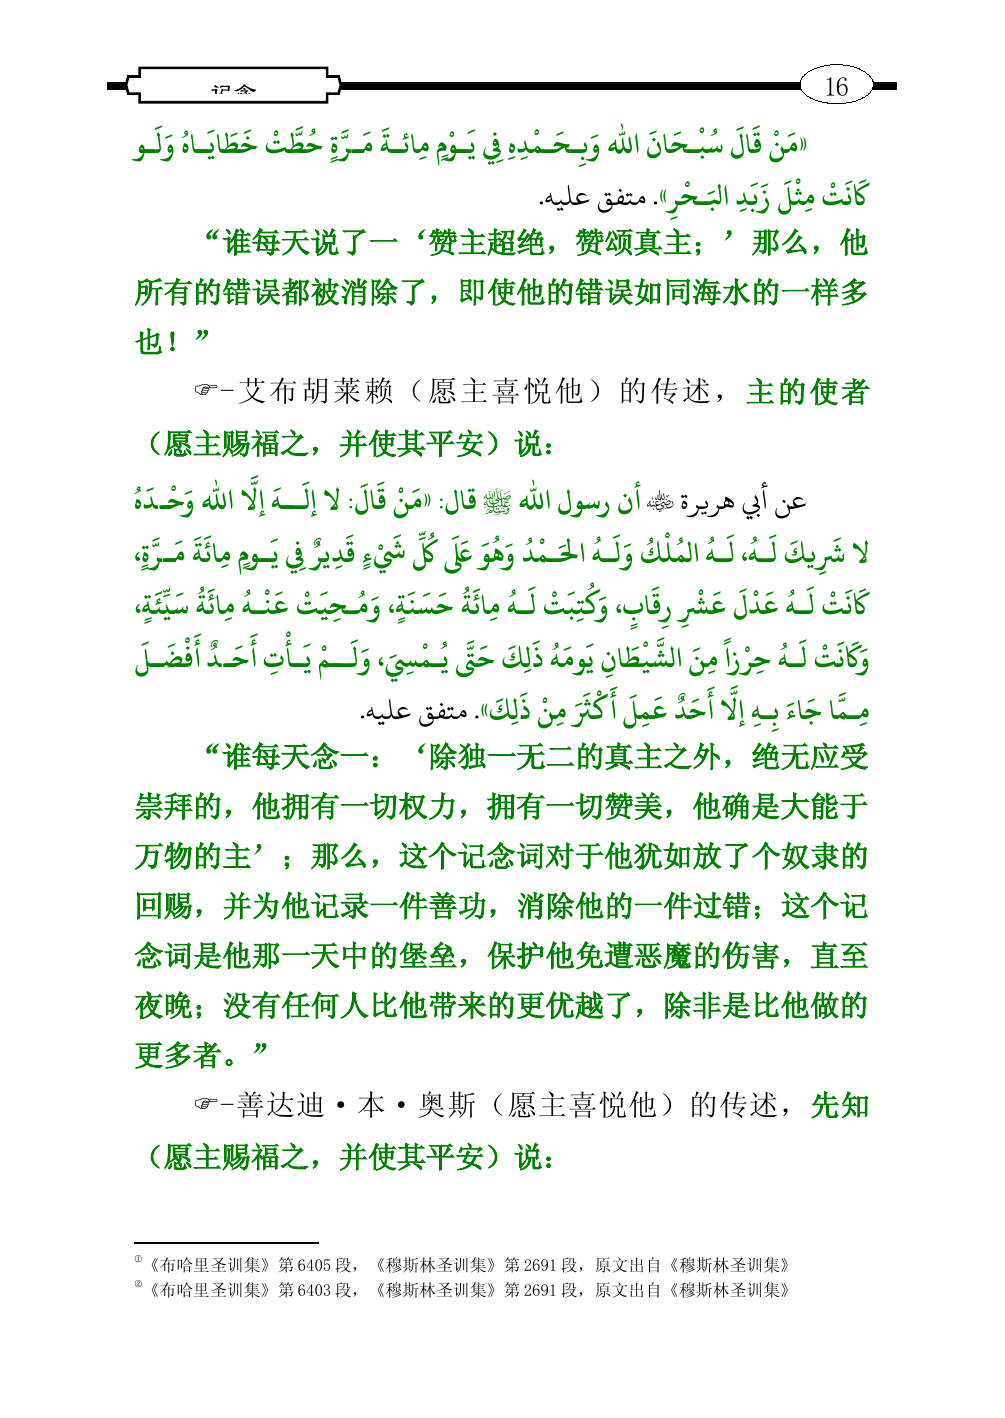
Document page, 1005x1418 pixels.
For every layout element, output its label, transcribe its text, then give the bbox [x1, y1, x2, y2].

text “谁每天说了一百遍‘赞主超绝，赞颂真主；’那么，他所有的错误都被消除了，即使他的错误如同海水的泡沫一样多也罢！” [134, 223, 870, 356]
text «مَنْ قَالَ سُبْـحَانَ الله وَبِـحَـمْدِهِ فِي يَوْمٍ مِائةَ مَرَّةٍ حُطَّتْ خَطَايَاهُ وَلَو كَانَتْ مِثْلَ زَبَدِ البَـحْرِ». متفق عليه. [134, 118, 870, 223]
text عن أبي هريرة أن رسول الله ﷺ قال: «مَنْ قَالَ: لا إلَـهَ إلَّا الله وَحْدَهُ لا شَرِيكَ لَـهُ، لَـهُ المُلْكُ وَلَـهُ الحَـمْدُ وَهُوَ عَلَى كُلِّ شَيْءٍ قَدِيرٌ فِي يَومٍ مِائَةَ مَرَّةٍ، كَانَتْ لَـهُ عَدْلَ عَشْرِ رِقَابٍ، وَكُتِبَتْ لَـهُ مِائَةُ حَسَنَةٍ، وَمُـحِيَتْ عَنْـهُ مِائَةُ سَيِّئَةٍ، وَكَانَتْ لَـهُ حِرْزاً مِنَ الشَّيْطَانِ يَومَهُ ذَلِكَ حَتَّى يُـمْسِيَ، وَلَـمْ يَأْتِ أَحَدٌ أَفْضَلَ مِـمَّا جَاءَ بِـهِ إلَّا أَحَدٌ عَمِلَ أَكْثَرَ مِنْ ذَلِكَ». متفق عليه. [134, 474, 870, 737]
text “谁每天念一百遍：‘除独一无二的真主之外，绝无应受崇拜的，他拥有一切权力，拥有一切赞美，他确是大能于万物的主’；那么，这个记念词对于他犹如释放了十个奴隶的回赐，并为他记录一百件善功，消除他的一百件过错；这个记念词是他那一天中的堡垒，保护他免遭恶魔的伤害，直至夜晚；没有任何人比他带来的更优越了，除非是比他做的更多者。” [134, 737, 870, 1069]
text -艾布胡莱赖（愿主喜悦他）的传述，主的使者（愿主赐福之，并使其平安）说： [134, 373, 870, 458]
text -善达迪·本·奥斯（愿主喜悦他）的传述，先知（愿主赐福之，并使其平安）说： [134, 1086, 870, 1171]
